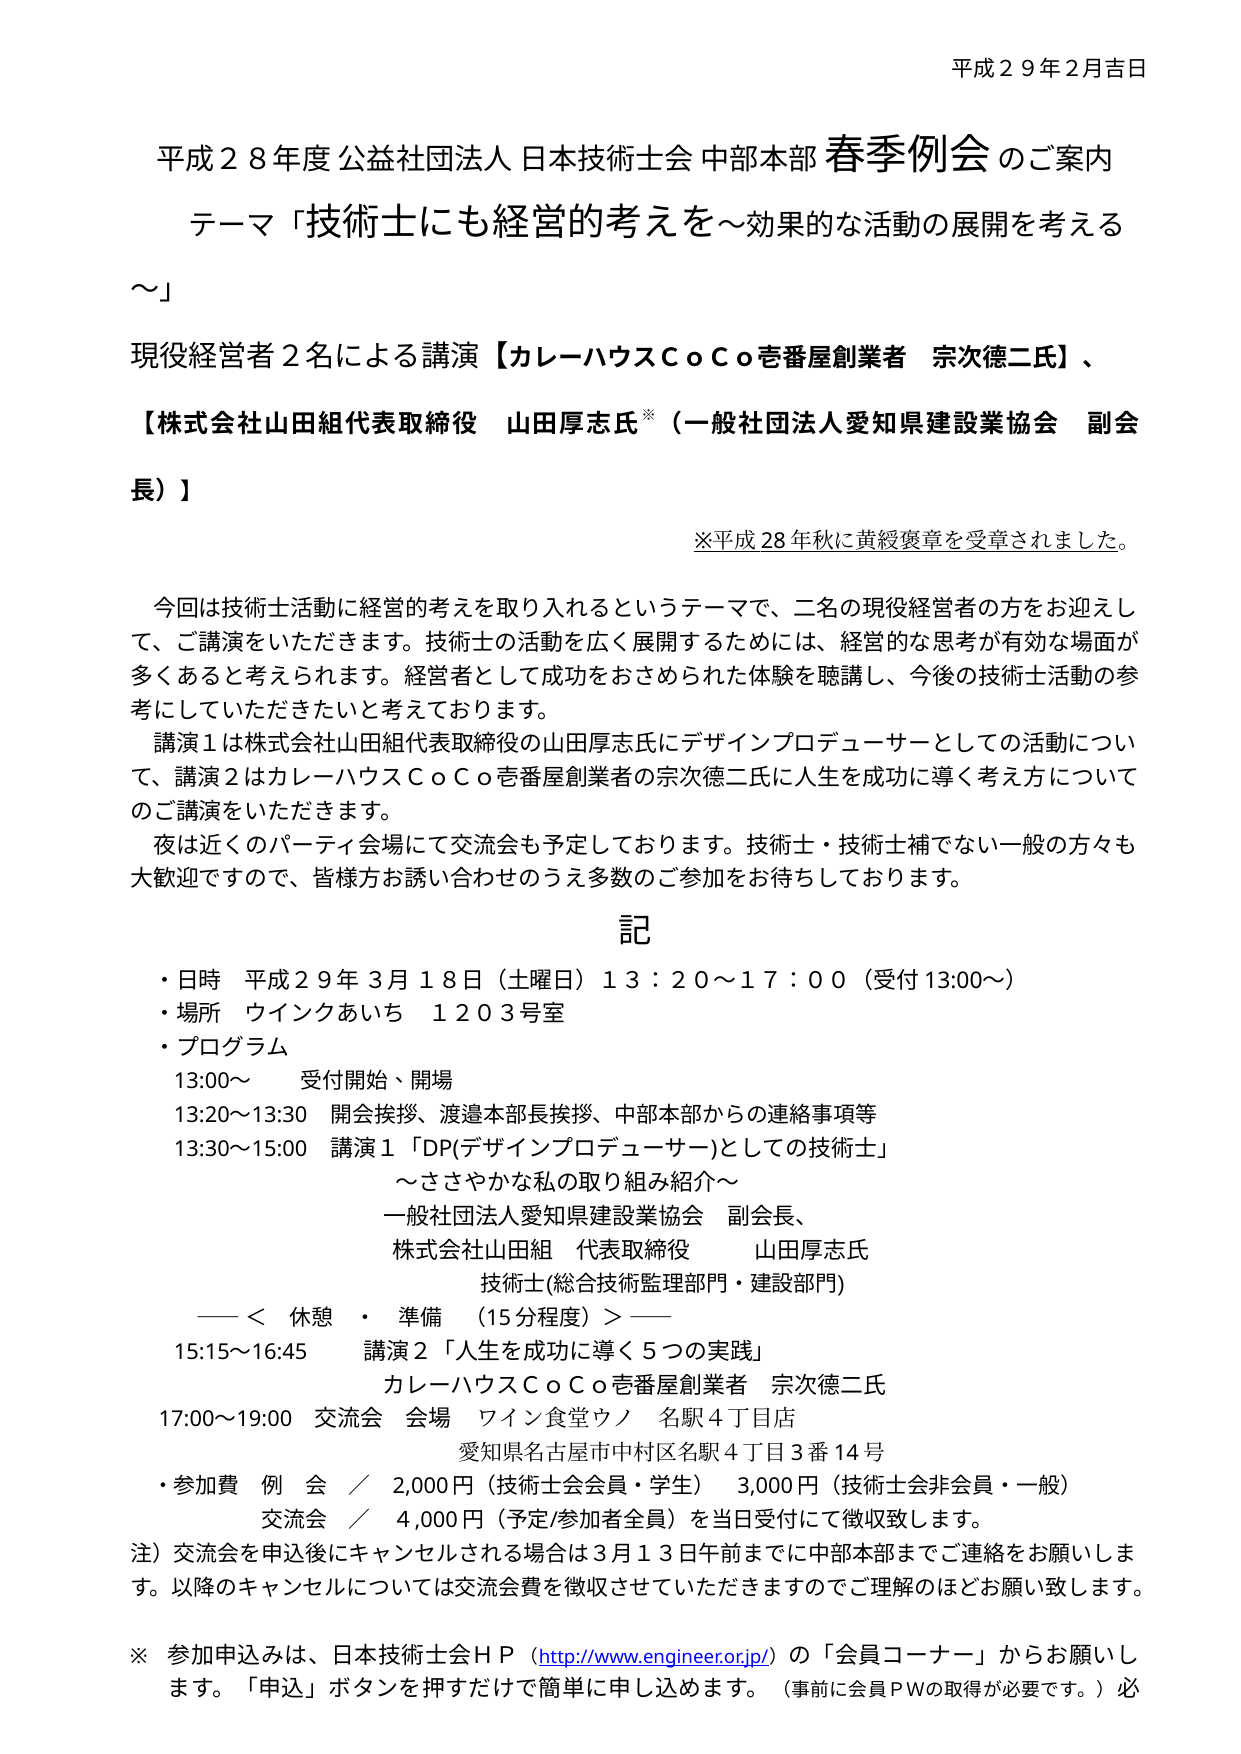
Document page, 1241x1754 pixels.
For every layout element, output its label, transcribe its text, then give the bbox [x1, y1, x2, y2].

text 一般社団法人愛知県建設業協会 副会長、 [246, 1198, 1140, 1231]
text 13:20～13:30 開会挨拶、渡邉本部長挨拶、中部本部からの連絡事項等 [130, 1096, 1140, 1130]
text カレーハウスＣｏＣｏ壱番屋創業者 宗次德二氏 [130, 1366, 1140, 1400]
text 平成２９年２月吉日 [130, 50, 1148, 84]
text ―― ＜ 休憩 ・ 準備 （15分程度）＞ ―― [174, 1299, 1140, 1333]
text ～ささやかな私の取り組み紹介～ [130, 1164, 1140, 1198]
text 13:30～15:00 講演１「DP(デザインプロデューサー)としての技術士」 [130, 1130, 1140, 1164]
text 現役経営者２名による講演【カレーハウスＣｏＣｏ壱番屋創業者 宗次德二氏】、 [130, 320, 1140, 388]
text 株式会社山田組 代表取締役 山田厚志氏 [333, 1231, 1140, 1265]
text ・参加費 例 会 ／ 2,000円（技術士会会員・学生） 3,000円（技術士会非会員・一般） [130, 1468, 1140, 1501]
text 技術士(総合技術監理部門・建設部門) [480, 1265, 1140, 1299]
text ・日時 平成２９年 ３月 １８日（土曜日）１３：２０～１７：００（受付13:00～） [130, 961, 1140, 995]
text 注）交流会を申込後にキャンセルされる場合は３月１３日午前までに中部本部までご連絡をお願いします。以降のキャンセルについては交流会費を徴収させていただきますのでご理解のほどお願い致します。 [130, 1535, 1140, 1603]
subtitle 記 [130, 894, 1140, 961]
subtitle 平成２８年度 公益社団法人 日本技術士会 中部本部 春季例会 のご案内 [130, 118, 1140, 185]
text ※平成28年秋に黄綬褒章を受章されました。 [130, 523, 1140, 556]
text 13:00～ 受付開始、開場 [130, 1063, 1140, 1096]
text 愛知県名古屋市中村区名駅４丁目3番14号 [130, 1434, 1140, 1468]
text 今回は技術士活動に経営的考えを取り入れるというテーマで、二名の現役経営者の方をお迎えして、ご講演をいただきます。技術士の活動を広く展開するためには、経営的な思考が有効な場面が多くあると考えられます。経営者として成功をおさめられた体験を聴講し、今後の技術士活動の参考にしていただきたいと考えております。 [130, 590, 1140, 725]
text ・プログラム [130, 1029, 1140, 1063]
text 講演１は株式会社山田組代表取締役の山田厚志氏にデザインプロデューサーとしての活動について、講演２はカレーハウスＣｏＣｏ壱番屋創業者の宗次德二氏に人生を成功に導く考え方についてのご講演をいただきます。 [130, 725, 1140, 826]
text ・場所 ウインクあいち １２０３号室 [130, 995, 1140, 1029]
text 交流会 ／ ４,000円（予定/参加者全員）を当日受付にて徴収致します。 [130, 1501, 1140, 1535]
text 17:00～19:00 交流会 会場 ワイン食堂ウノ 名駅４丁目店 [130, 1400, 1140, 1434]
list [130, 1636, 1140, 1704]
text 【株式会社山田組代表取締役 山田厚志氏※（一般社団法人愛知県建設業協会 副会長）】 [130, 388, 1140, 523]
text 15:15～16:45 講演２「人生を成功に導く５つの実践」 [130, 1333, 1140, 1366]
text 夜は近くのパーティ会場にて交流会も予定しております。技術士・技術士補でない一般の方々も大歓迎ですので、皆様方お誘い合わせのうえ多数のご参加をお待ちしております。 [130, 826, 1140, 894]
text テーマ「技術士にも経営的考えを～効果的な活動の展開を考える～」 [130, 185, 1140, 320]
